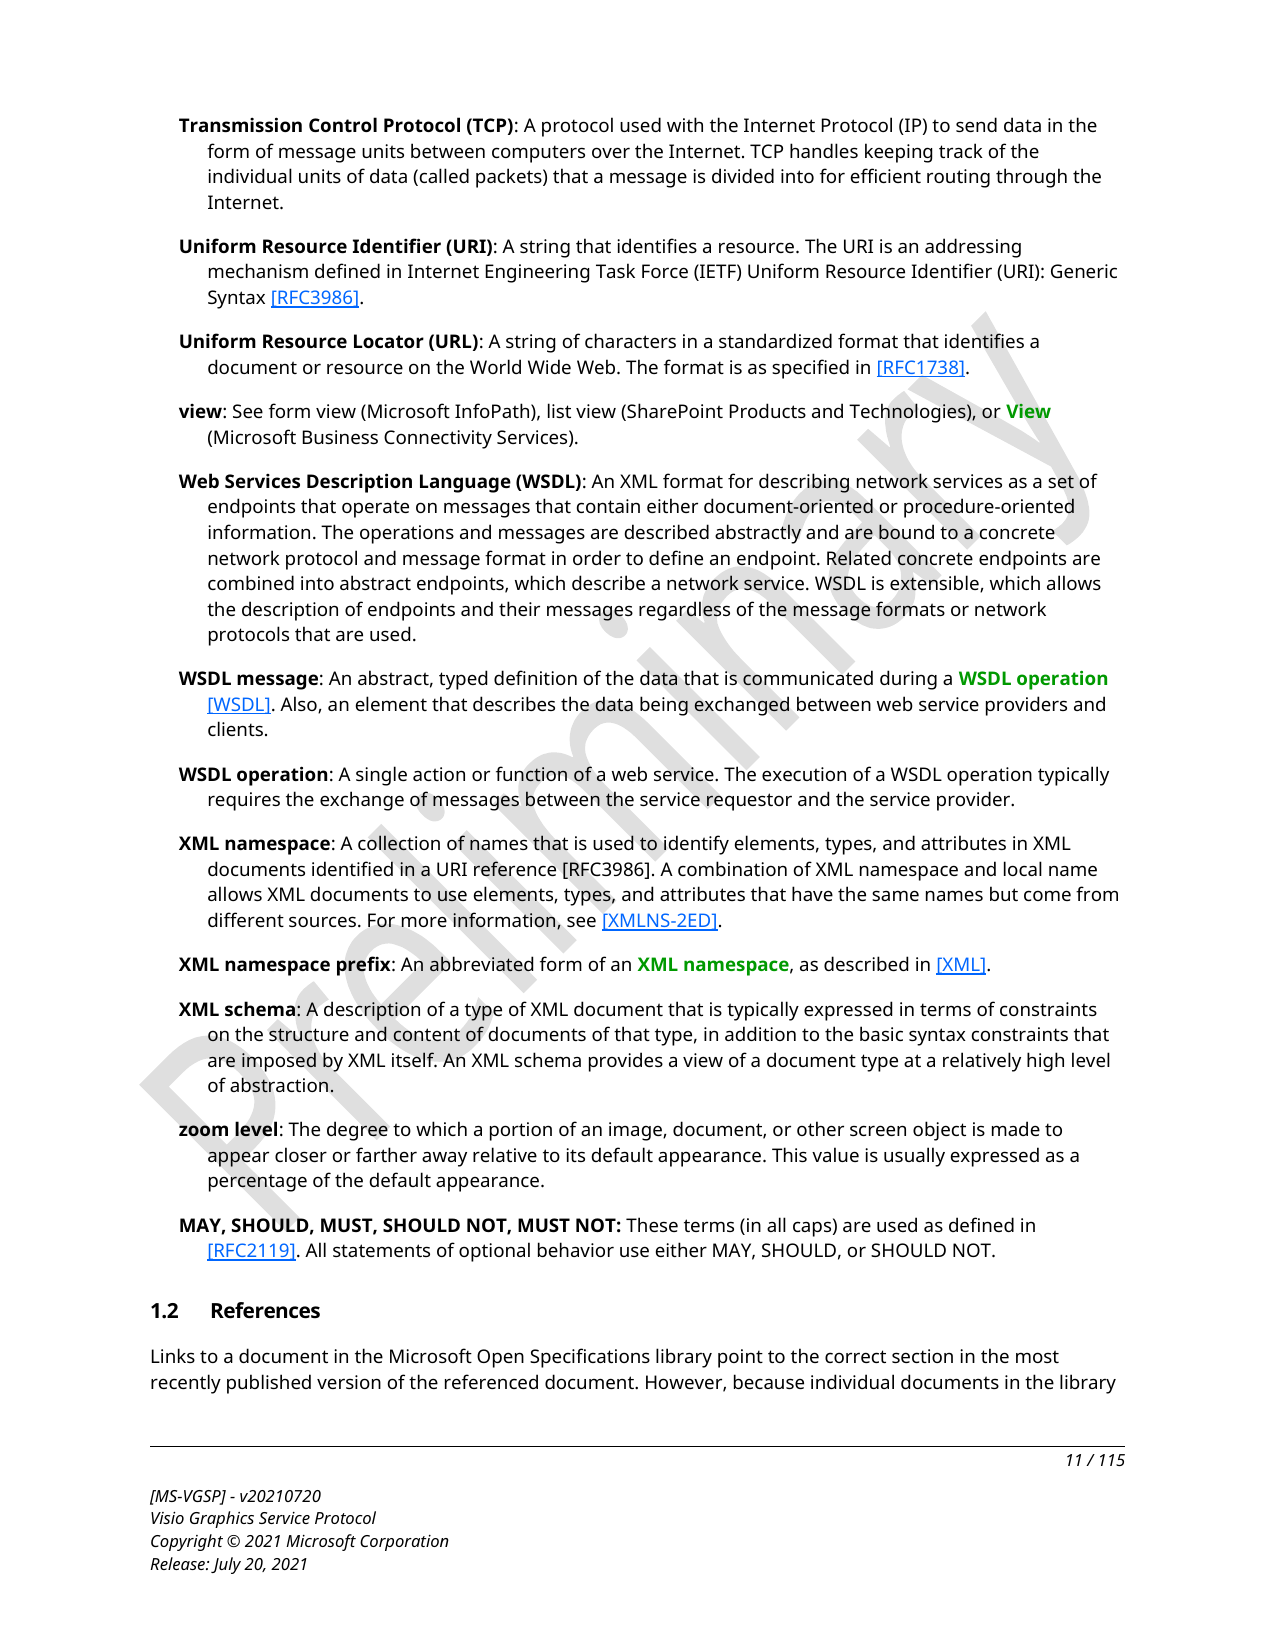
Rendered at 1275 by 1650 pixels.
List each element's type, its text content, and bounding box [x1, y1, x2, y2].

subtitle References [150, 1296, 1125, 1325]
text XML namespace prefix: An abbreviated form of an XML namespace, as described in [XML]. [178, 952, 1125, 977]
text WSDL message: An abstract, typed definition of the data that is communicated during a WSDL operation [WSDL]. Also, an element that describes the data being exchanged between web service providers and clients. [178, 666, 1125, 742]
text WSDL operation: A single action or function of a web service. The execution of a WSDL operation typically requires the exchange of messages between the service requestor and the service provider. [178, 761, 1125, 812]
text view: See form view (Microsoft InfoPath), list view (SharePoint Products and Technologies), or View (Microsoft Business Connectivity Services). [178, 398, 1125, 449]
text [150, 1343, 1125, 1394]
text Uniform Resource Identifier (URI): A string that identifies a resource. The URI is an addressing mechanism defined in Internet Engineering Task Force (IETF) Uniform Resource Identifier (URI): Generic Syntax [RFC3986]. [178, 233, 1125, 310]
text XML schema: A description of a type of XML document that is typically expressed in terms of constraints on the structure and content of documents of that type, in addition to the basic syntax constraints that are imposed by XML itself. An XML schema provides a view of a document type at a relatively high level of abstraction. [178, 996, 1125, 1098]
text Uniform Resource Locator (URL): A string of characters in a standardized format that identifies a document or resource on the World Wide Web. The format is as specified in [RFC1738]. [178, 329, 1125, 380]
text XML namespace: A collection of names that is used to identify elements, types, and attributes in XML documents identified in a URI reference [RFC3986]. A combination of XML namespace and local name allows XML documents to use elements, types, and attributes that have the same names but come from different sources. For more information, see [XMLNS-2ED]. [178, 831, 1125, 933]
text Web Services Description Language (WSDL): An XML format for describing network services as a set of endpoints that operate on messages that contain either document-oriented or procedure-oriented information. The operations and messages are described abstractly and are bound to a concrete network protocol and message format in order to define an endpoint. Related concrete endpoints are combined into abstract endpoints, which describe a network service. WSDL is extensible, which allows the description of endpoints and their messages regardless of the message formats or network protocols that are used. [178, 468, 1125, 647]
text MAY, SHOULD, MUST, SHOULD NOT, MUST NOT: These terms (in all caps) are used as defined in [RFC2119]. All statements of optional behavior use either MAY, SHOULD, or SHOULD NOT. [178, 1212, 1125, 1263]
text zoom level: The degree to which a portion of an image, document, or other screen object is made to appear closer or farther away relative to its default appearance. This value is usually expressed as a percentage of the default appearance. [178, 1117, 1125, 1193]
text Transmission Control Protocol (TCP): A protocol used with the Internet Protocol (IP) to send data in the form of message units between computers over the Internet. TCP handles keeping track of the individual units of data (called packets) that a message is divided into for efficient routing through the Internet. [178, 112, 1125, 214]
